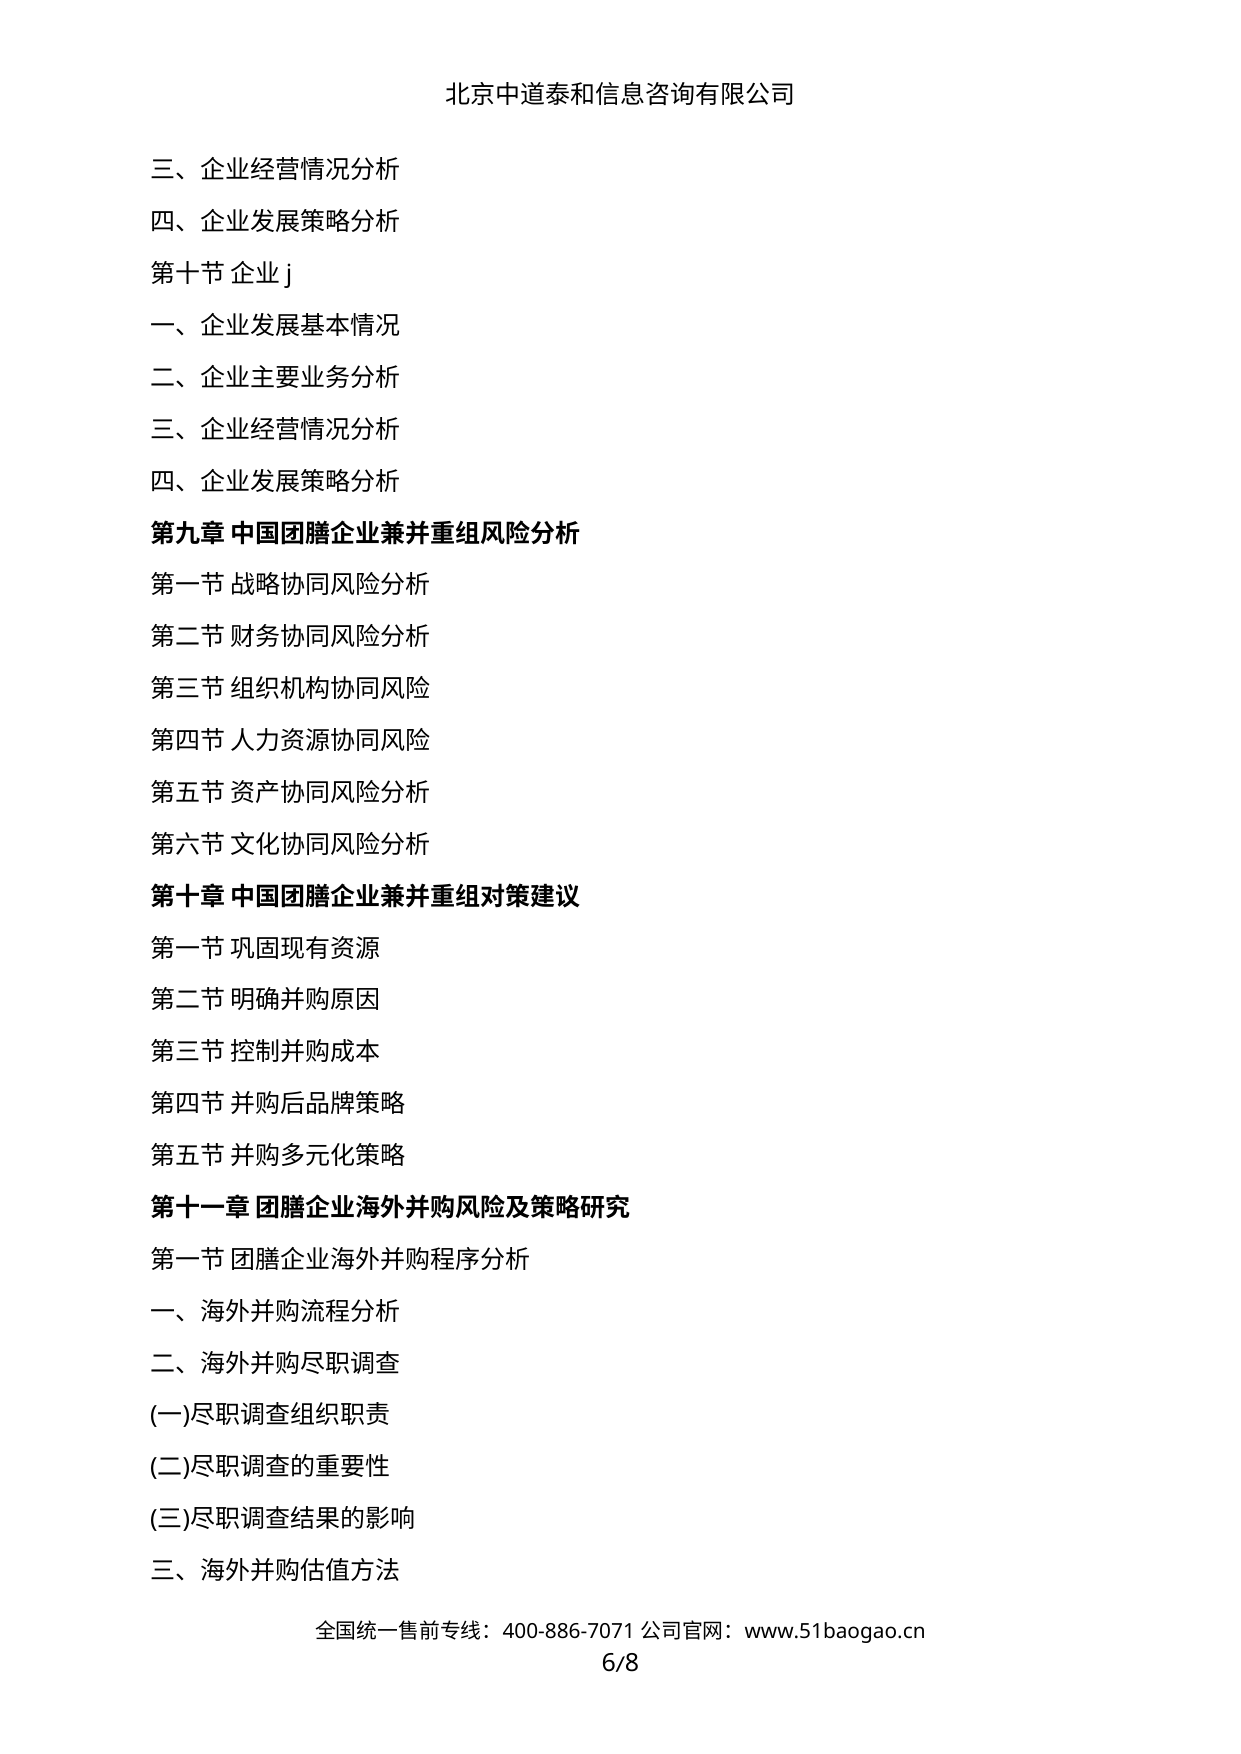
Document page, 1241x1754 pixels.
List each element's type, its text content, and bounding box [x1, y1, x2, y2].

text 三、海外并购估值方法 [150, 1551, 1090, 1587]
text 第九章 中国团膳企业兼并重组风险分析 [150, 513, 1090, 549]
text 一、海外并购流程分析 [150, 1291, 1090, 1327]
text 第二节 明确并购原因 [150, 980, 1090, 1016]
text 第十章 中国团膳企业兼并重组对策建议 [150, 876, 1090, 912]
text 第四节 人力资源协同风险 [150, 721, 1090, 757]
text 二、企业主要业务分析 [150, 357, 1090, 394]
text 第三节 控制并购成本 [150, 1032, 1090, 1068]
text 第六节 文化协同风险分析 [150, 824, 1090, 861]
text 第二节 财务协同风险分析 [150, 617, 1090, 653]
text 三、企业经营情况分析 [150, 409, 1090, 446]
text (三)尽职调查结果的影响 [150, 1499, 1090, 1535]
text 四、企业发展策略分析 [150, 202, 1090, 238]
text 第四节 并购后品牌策略 [150, 1084, 1090, 1120]
text (二)尽职调查的重要性 [150, 1447, 1090, 1483]
text 一、企业发展基本情况 [150, 306, 1090, 342]
text (一)尽职调查组织职责 [150, 1395, 1090, 1431]
text 第一节 战略协同风险分析 [150, 565, 1090, 601]
text 第五节 并购多元化策略 [150, 1136, 1090, 1172]
text 第一节 团膳企业海外并购程序分析 [150, 1239, 1090, 1276]
text 三、企业经营情况分析 [150, 150, 1090, 186]
text 第五节 资产协同风险分析 [150, 772, 1090, 809]
text 第十一章 团膳企业海外并购风险及策略研究 [150, 1187, 1090, 1224]
text 二、海外并购尽职调查 [150, 1343, 1090, 1379]
text 第三节 组织机构协同风险 [150, 669, 1090, 705]
text 四、企业发展策略分析 [150, 461, 1090, 497]
text 第十节 企业j [150, 254, 1090, 290]
text 第一节 巩固现有资源 [150, 928, 1090, 964]
